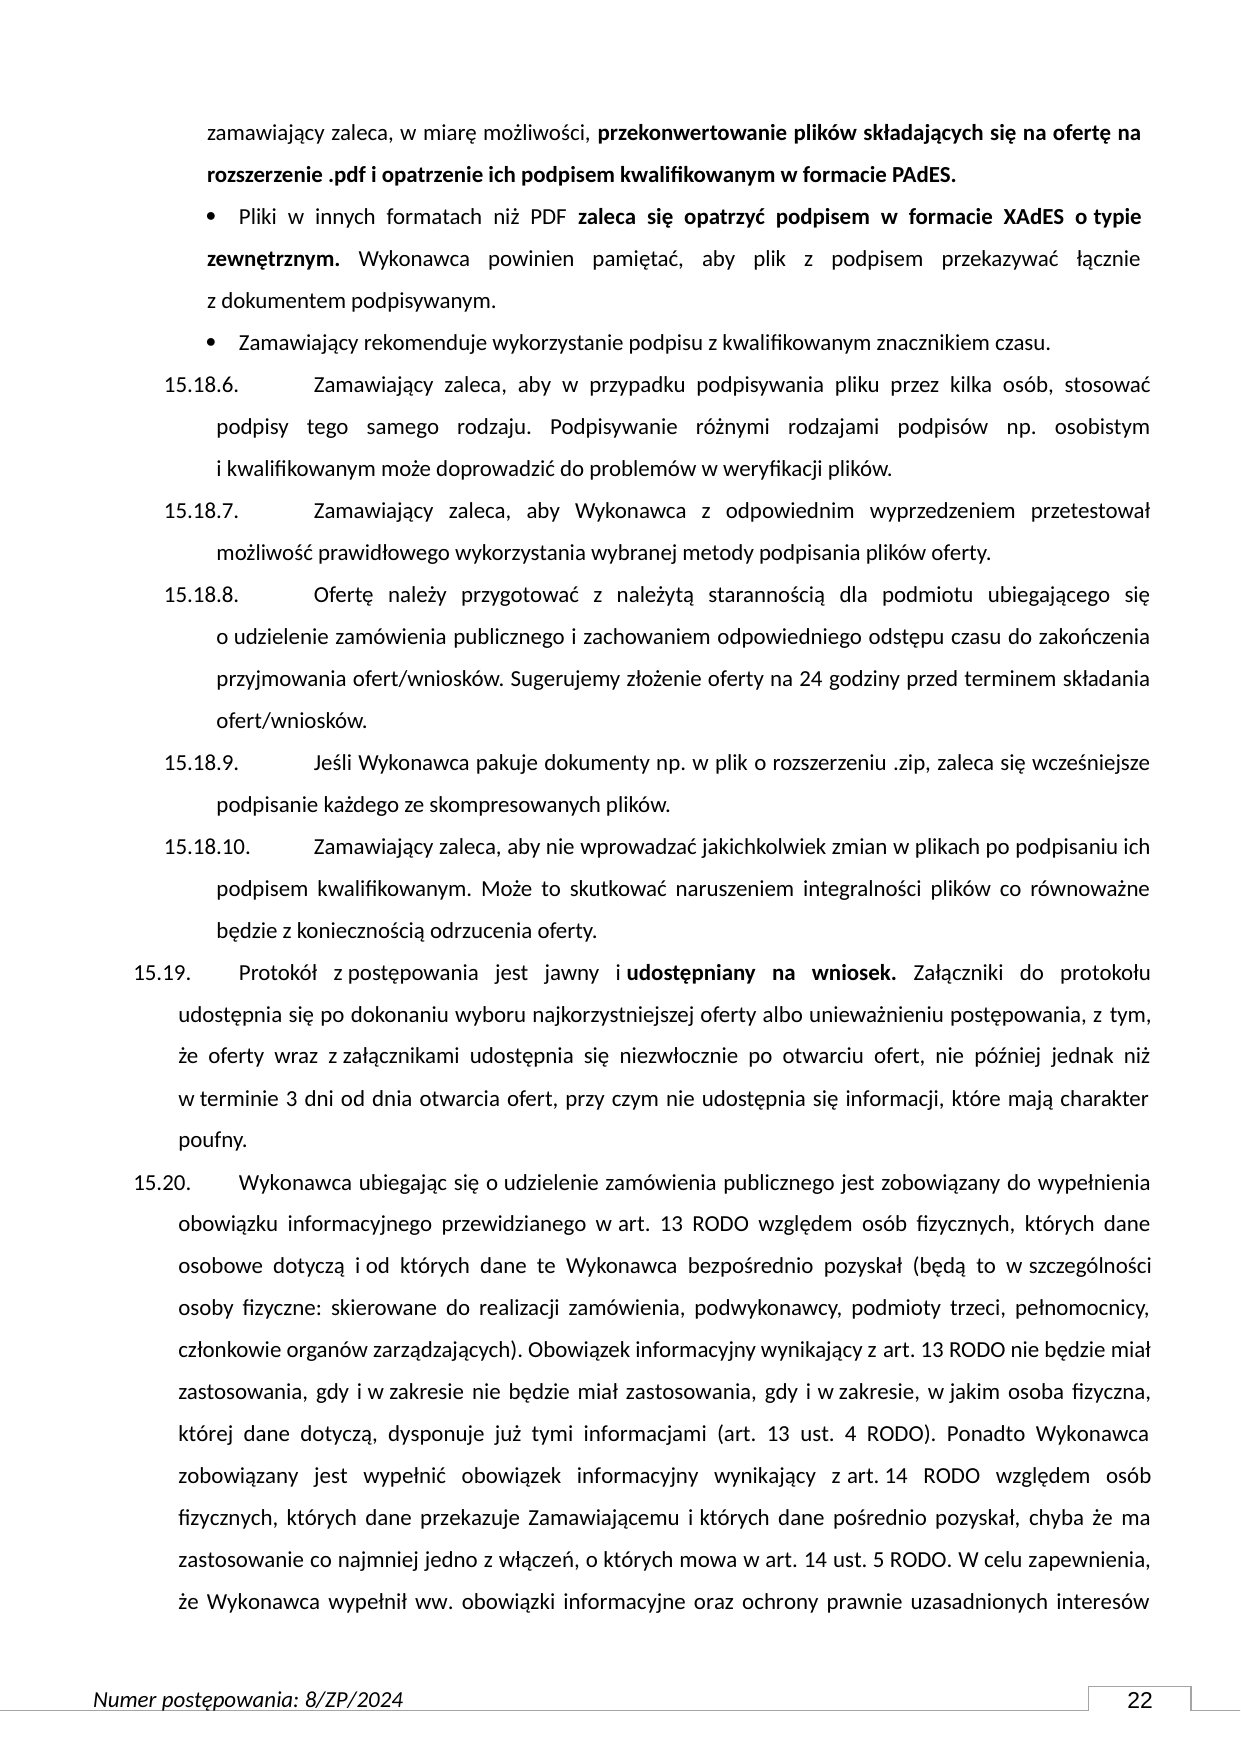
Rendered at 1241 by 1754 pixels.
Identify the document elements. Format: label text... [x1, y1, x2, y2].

list Zamawiający zaleca, aby Wykonawca z odpowiednim wyprzedzeniem przetestował możliwość prawidłowego wykorzystania wybranej metody podpisania plików oferty. [164, 496, 1151, 566]
list Zamawiający zaleca, aby nie wprowadzać jakichkolwiek zmian w plikach po podpisaniu ich podpisem kwalifikowanym. Może to skutkować naruszeniem integralności plików co równoważne będzie z koniecznością odrzucenia oferty. [164, 832, 1151, 944]
list Jeśli Wykonawca pakuje dokumenty np. w plik o rozszerzeniu .zip, zaleca się wcześniejsze podpisanie każdego ze skompresowanych plików. [164, 748, 1151, 818]
list Pliki w innych formatach niż PDF zaleca się opatrzyć podpisem w formacie XAdES o typie zewnętrznym. Wykonawca powinien pamiętać, aby plik z podpisem przekazywać łącznie z dokumentem podpisywanym. [207, 202, 1141, 314]
list Protokół z postępowania jest jawny i udostępniany na wniosek. Załączniki do protokołu udostępnia się po dokonaniu wyboru najkorzystniejszej oferty albo unieważnieniu postępowania, z tym, że oferty wraz z załącznikami udostępnia się niezwłocznie po otwarciu ofert, nie później jednak niż w terminie 3 dni od dnia otwarcia ofert, przy czym nie udostępnia się informacji, które mają charakter poufny. [133, 958, 1151, 1154]
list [207, 118, 1141, 188]
list Zamawiający rekomenduje wykorzystanie podpisu z kwalifikowanym znacznikiem czasu. [207, 328, 1141, 356]
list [133, 1168, 1151, 1615]
list Ofertę należy przygotować z należytą starannością dla podmiotu ubiegającego się o udzielenie zamówienia publicznego i zachowaniem odpowiedniego odstępu czasu do zakończenia przyjmowania ofert/wniosków. Sugerujemy złożenie oferty na 24 godziny przed terminem składania ofert/wniosków. [164, 580, 1151, 734]
list Zamawiający zaleca, aby w przypadku podpisywania pliku przez kilka osób, stosować podpisy tego samego rodzaju. Podpisywanie różnymi rodzajami podpisów np. osobistym i kwalifikowanym może doprowadzić do problemów w weryfikacji plików. [164, 370, 1151, 482]
